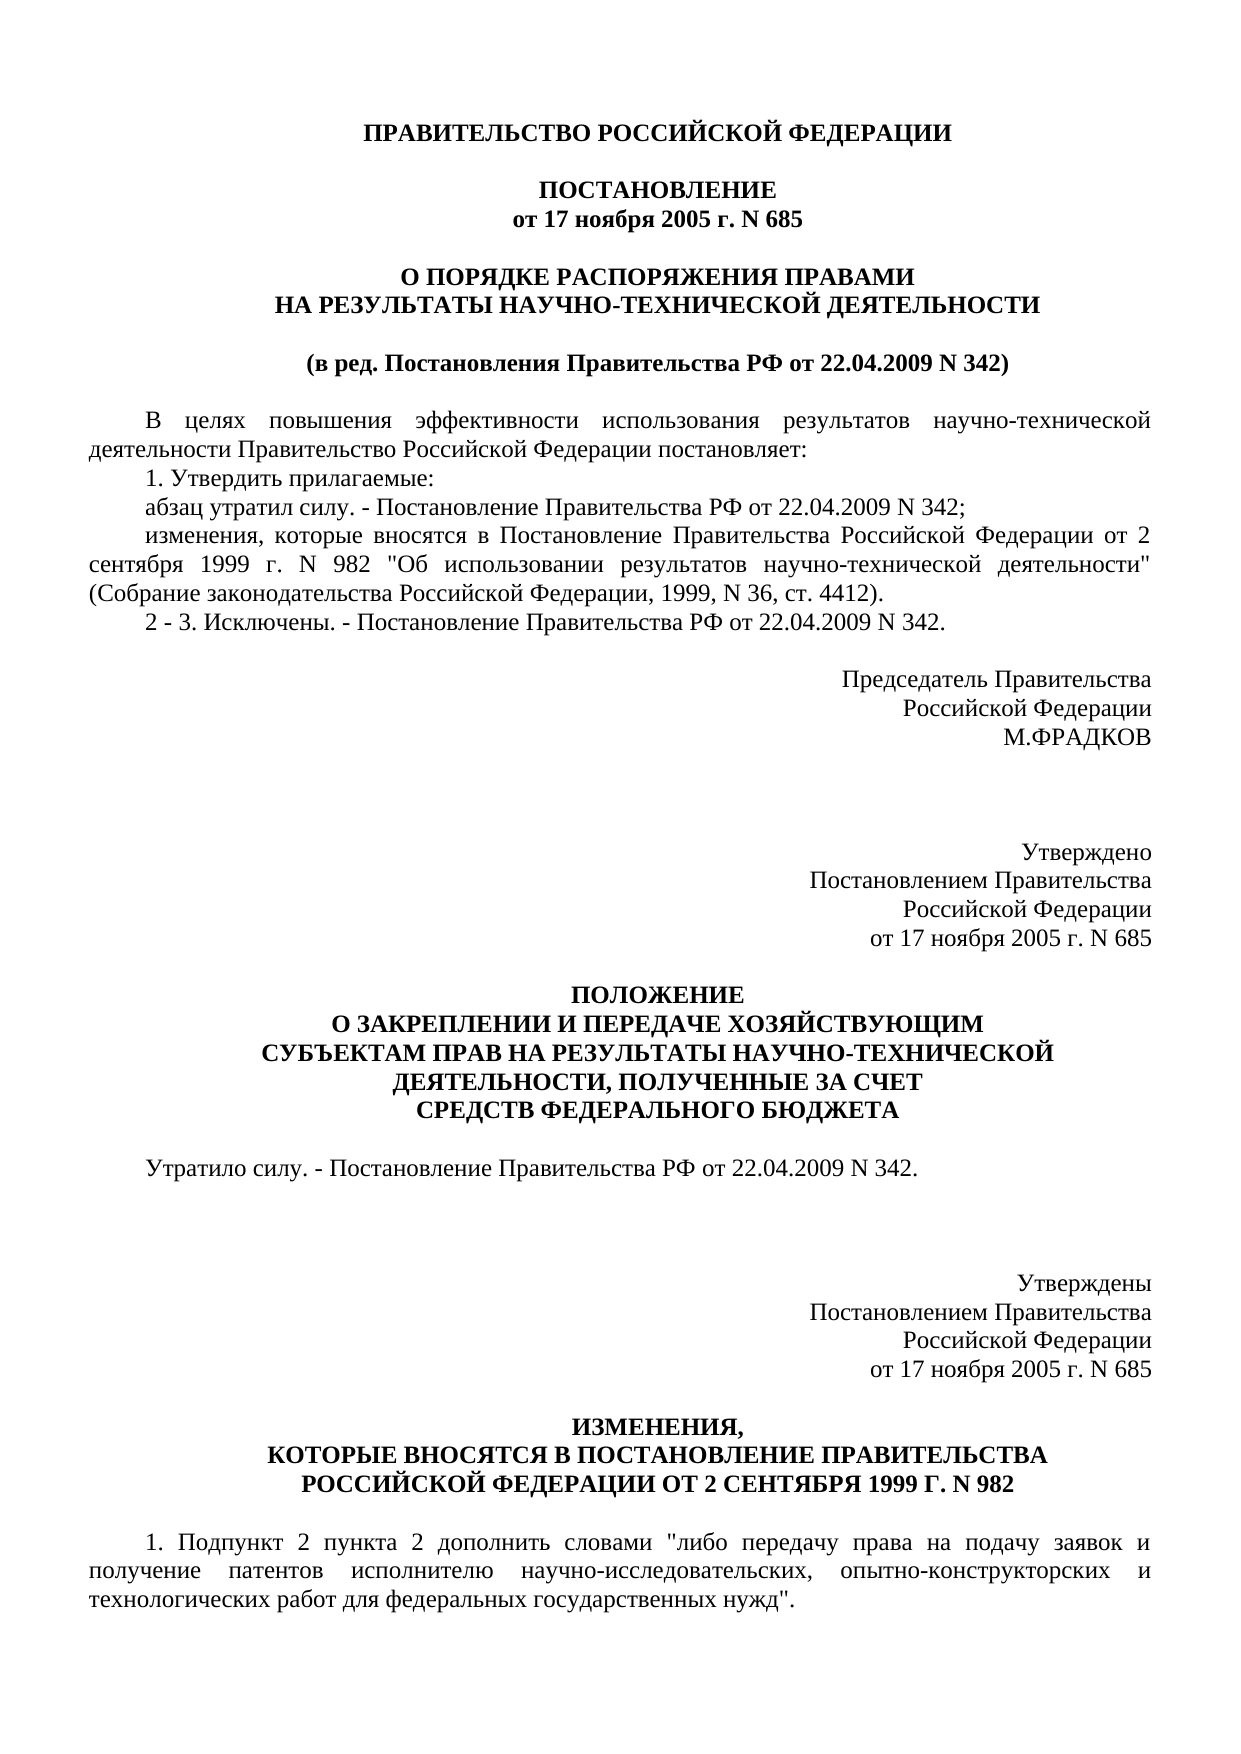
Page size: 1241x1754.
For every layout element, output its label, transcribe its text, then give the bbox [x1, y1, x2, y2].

text (в ред. Постановления Правительства РФ от 22.04.2009 N 342) [89, 348, 1152, 377]
text КОТОРЫЕ ВНОСЯТСЯ В ПОСТАНОВЛЕНИЕ ПРАВИТЕЛЬСТВА [89, 1441, 1152, 1469]
text от 17 ноября 2005 г. N 685 [89, 923, 1152, 952]
text О ЗАКРЕПЛЕНИИ И ПЕРЕДАЧЕ ХОЗЯЙСТВУЮЩИМ [89, 1009, 1152, 1038]
text В целях повышения эффективности использования результатов научно-технической деятельности Правительство Российской Федерации постановляет: [89, 406, 1152, 463]
text Постановлением Правительства [89, 866, 1152, 894]
text РОССИЙСКОЙ ФЕДЕРАЦИИ ОТ 2 СЕНТЯБРЯ 1999 Г. N 982 [89, 1469, 1152, 1498]
text изменения, которые вносятся в Постановление Правительства Российской Федерации от 2 сентября 1999 г. N 982 "Об использовании результатов научно-технической деятельности" (Собрание законодательства Российской Федерации, 1999, N 36, ст. 4412). [89, 521, 1152, 607]
text 1. Утвердить прилагаемые: [89, 463, 1152, 492]
text О ПОРЯДКЕ РАСПОРЯЖЕНИЯ ПРАВАМИ [89, 262, 1152, 291]
text от 17 ноября 2005 г. N 685 [89, 1354, 1152, 1383]
text СРЕДСТВ ФЕДЕРАЛЬНОГО БЮДЖЕТА [89, 1096, 1152, 1124]
text ПОСТАНОВЛЕНИЕ [89, 176, 1152, 204]
text Председатель Правительства [89, 664, 1152, 693]
text ПРАВИТЕЛЬСТВО РОССИЙСКОЙ ФЕДЕРАЦИИ [89, 118, 1152, 147]
text абзац утратил силу. - Постановление Правительства РФ от 22.04.2009 N 342; [89, 492, 1152, 521]
text Постановлением Правительства [89, 1297, 1152, 1326]
text Утратило силу. - Постановление Правительства РФ от 22.04.2009 N 342. [89, 1153, 1152, 1182]
text Российской Федерации [89, 1326, 1152, 1354]
text НА РЕЗУЛЬТАТЫ НАУЧНО-ТЕХНИЧЕСКОЙ ДЕЯТЕЛЬНОСТИ [89, 291, 1152, 319]
text ПОЛОЖЕНИЕ [89, 981, 1152, 1009]
text СУБЪЕКТАМ ПРАВ НА РЕЗУЛЬТАТЫ НАУЧНО-ТЕХНИЧЕСКОЙ [89, 1038, 1152, 1067]
text ДЕЯТЕЛЬНОСТИ, ПОЛУЧЕННЫЕ ЗА СЧЕТ [89, 1067, 1152, 1096]
text Утверждены [89, 1268, 1152, 1297]
text Российской Федерации [89, 693, 1152, 722]
text от 17 ноября 2005 г. N 685 [89, 204, 1152, 233]
text Российской Федерации [89, 894, 1152, 923]
text 2 - 3. Исключены. - Постановление Правительства РФ от 22.04.2009 N 342. [89, 607, 1152, 636]
text Утверждено [89, 837, 1152, 866]
text 1. Подпункт 2 пункта 2 дополнить словами "либо передачу права на подачу заявок и получение патентов исполнителю научно-исследовательских, опытно-конструкторских и технологических работ для федеральных государственных нужд". [89, 1527, 1152, 1613]
text М.ФРАДКОВ [89, 722, 1152, 751]
text ИЗМЕНЕНИЯ, [89, 1412, 1152, 1441]
